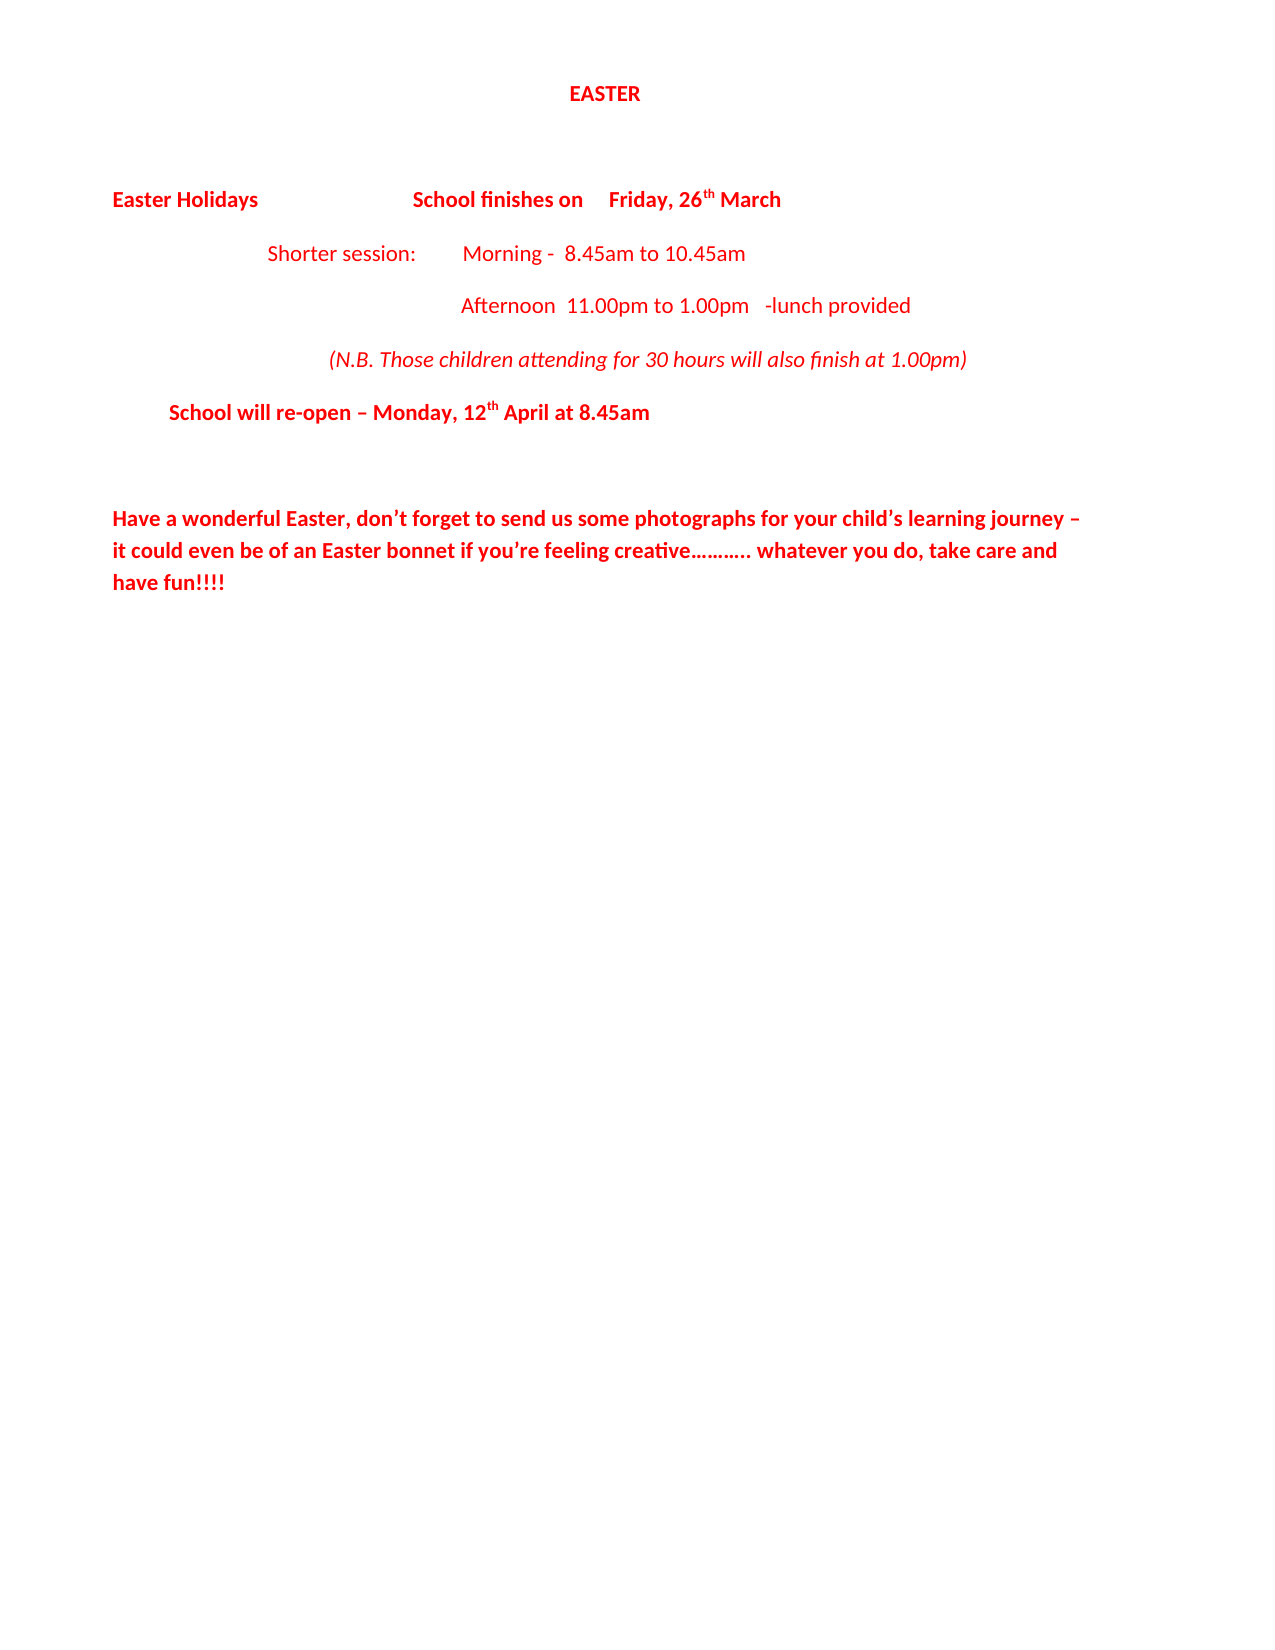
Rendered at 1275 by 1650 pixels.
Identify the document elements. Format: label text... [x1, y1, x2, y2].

text Afternoon 11.00pm to 1.00pm -lunch provided [187, 292, 1098, 320]
text School will re-open – Monday, 12th April at 8.45am [112, 398, 1098, 426]
text Shorter session: Morning - 8.45am to 10.45am [112, 239, 1098, 267]
text (N.B. Those children attending for 30 hours will also finish at 1.00pm) [112, 345, 1098, 373]
text Easter Holidays School finishes on Friday, 26th March [112, 186, 1098, 214]
text EASTER [112, 79, 1098, 108]
text Have a wonderful Easter, don’t forget to send us some photographs for your child’s learning journey – it could even be of an Easter bonnet if you’re feeling creative……….. whatever you do, take care and have fun!!!! [112, 504, 1098, 596]
